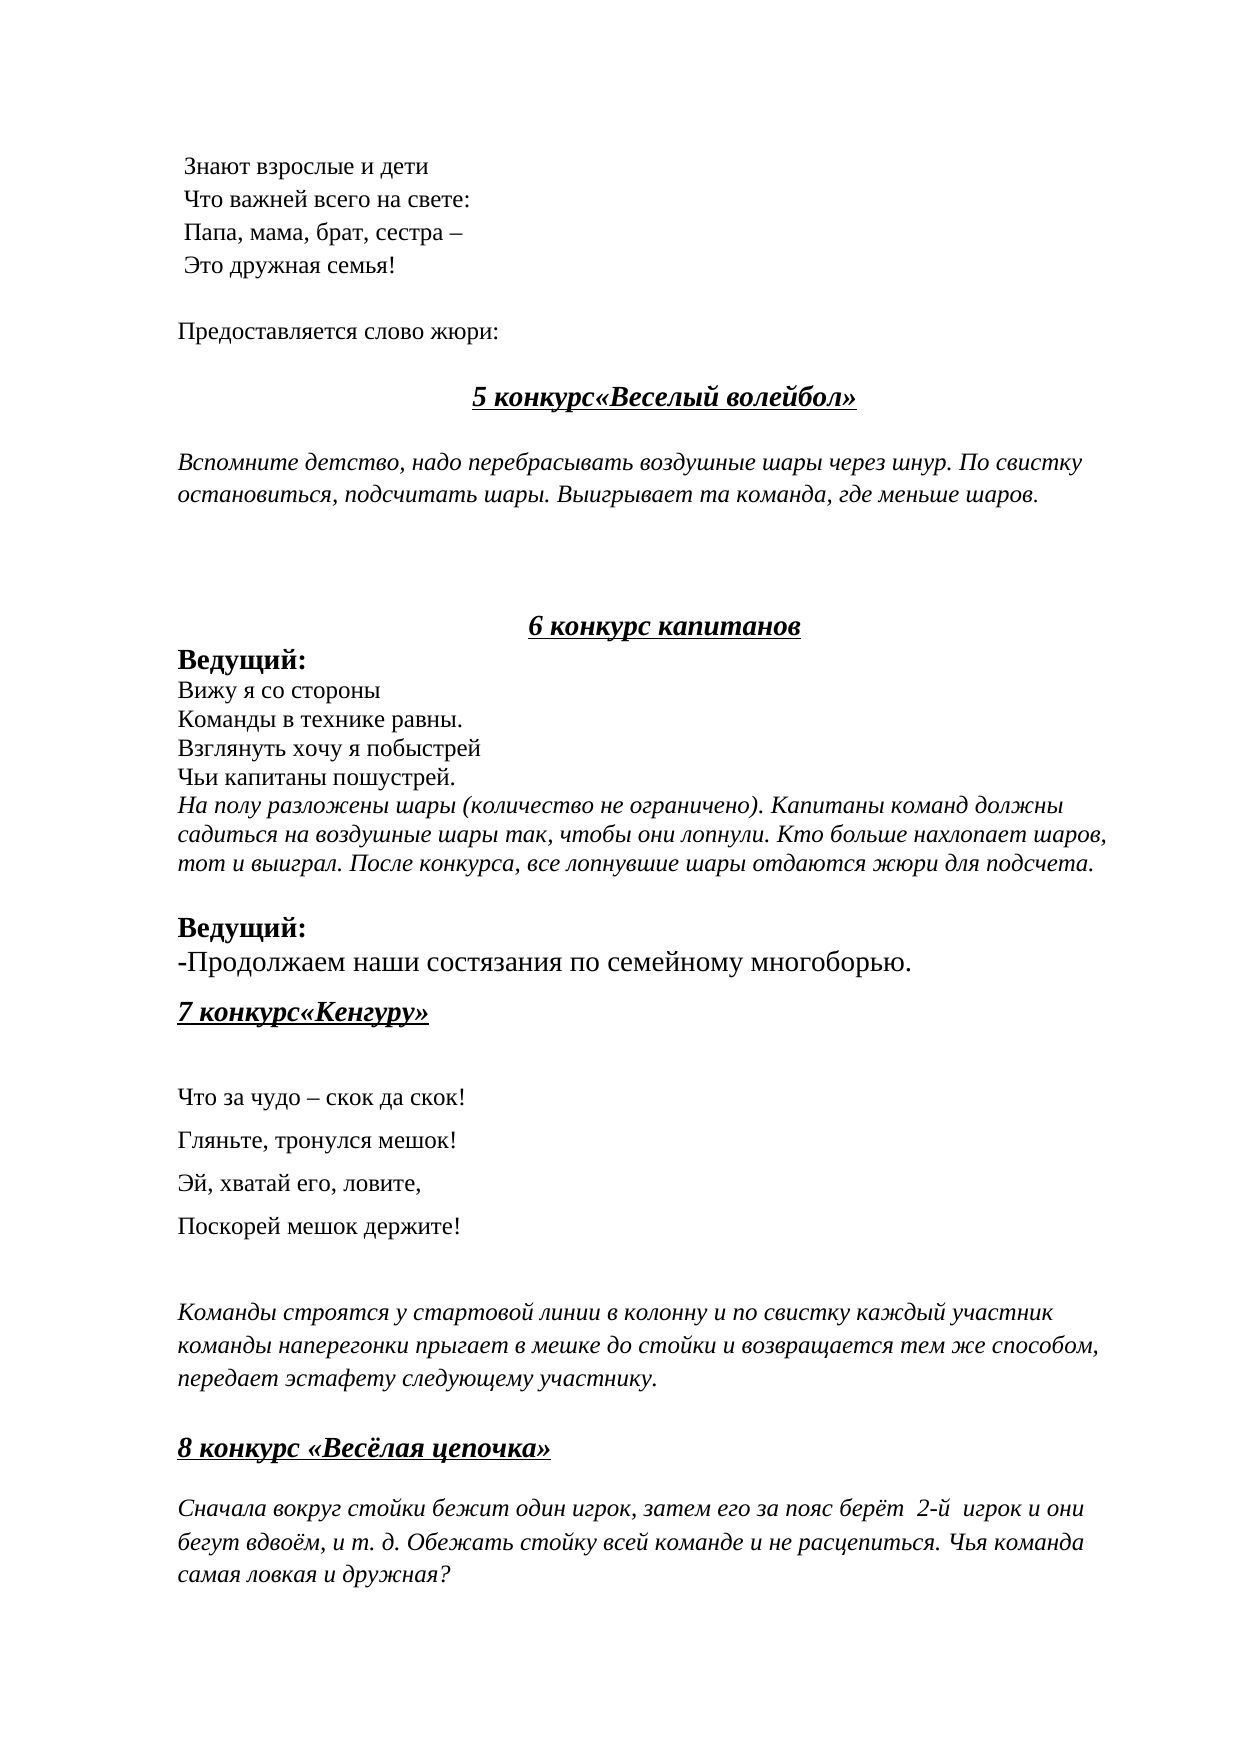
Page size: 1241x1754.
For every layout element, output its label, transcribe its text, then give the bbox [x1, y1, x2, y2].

text Команды строятся у стартовой линии в колонну и по свистку каждый участник команды наперегонки прыгает в мешке до стойки и возвращается тем же способом, передает эстафету следующему участнику. [177, 1297, 1152, 1392]
text 5 конкурс«Веселый волейбол» [177, 379, 1152, 413]
text 7 конкурс«Кенгуру» [177, 994, 1152, 1028]
text 6 конкурс капитанов [177, 608, 1152, 642]
text 8 конкурс «Весёлая цепочка» [177, 1430, 1152, 1463]
text Вижу я со стороны Команды в технике равны. Взглянуть хочу я побыстрей [177, 676, 1152, 762]
text Вспомните детство, надо перебрасывать воздушные шары через шнур. По свистку остановиться, подсчитать шары. Выигрывает та команда, где меньше шаров. [177, 447, 1152, 508]
text Ведущий: [177, 642, 1152, 676]
text Знают взрослые и дети [177, 151, 1152, 180]
text На полу разложены шары (количество не ограничено). Капитаны команд должны садиться на воздушные шары так, чтобы они лопнули. Кто больше нахлопает шаров, тот и выиграл. После конкурса, все лопнувшие шары отдаются жюри для подсчета. [177, 791, 1152, 877]
text Что за чудо – скок да скок! Гляньте, тронулся мешок! Эй, хватай его, ловите, Поскорей мешок держите! [177, 1082, 1152, 1240]
text -Продолжаем наши состязания по семейному многоборью. [177, 944, 1152, 977]
text Предоставляется слово жюри: [177, 316, 1152, 345]
text Папа, мама, брат, сестра – [177, 217, 1152, 246]
text Это дружная семья! [177, 250, 1152, 279]
text Что важней всего на свете: [177, 184, 1152, 213]
text Сначала вокруг стойки бежит один игрок, затем его за пояс берёт 2-й игрок и они бегут вдвоём, и т. д. Обежать стойку всей команде и не расцепиться. Чья команда самая ловкая и дружная? [177, 1493, 1152, 1588]
text Чьи капитаны пошустрей. [177, 762, 1152, 791]
text Ведущий: [177, 910, 1152, 944]
